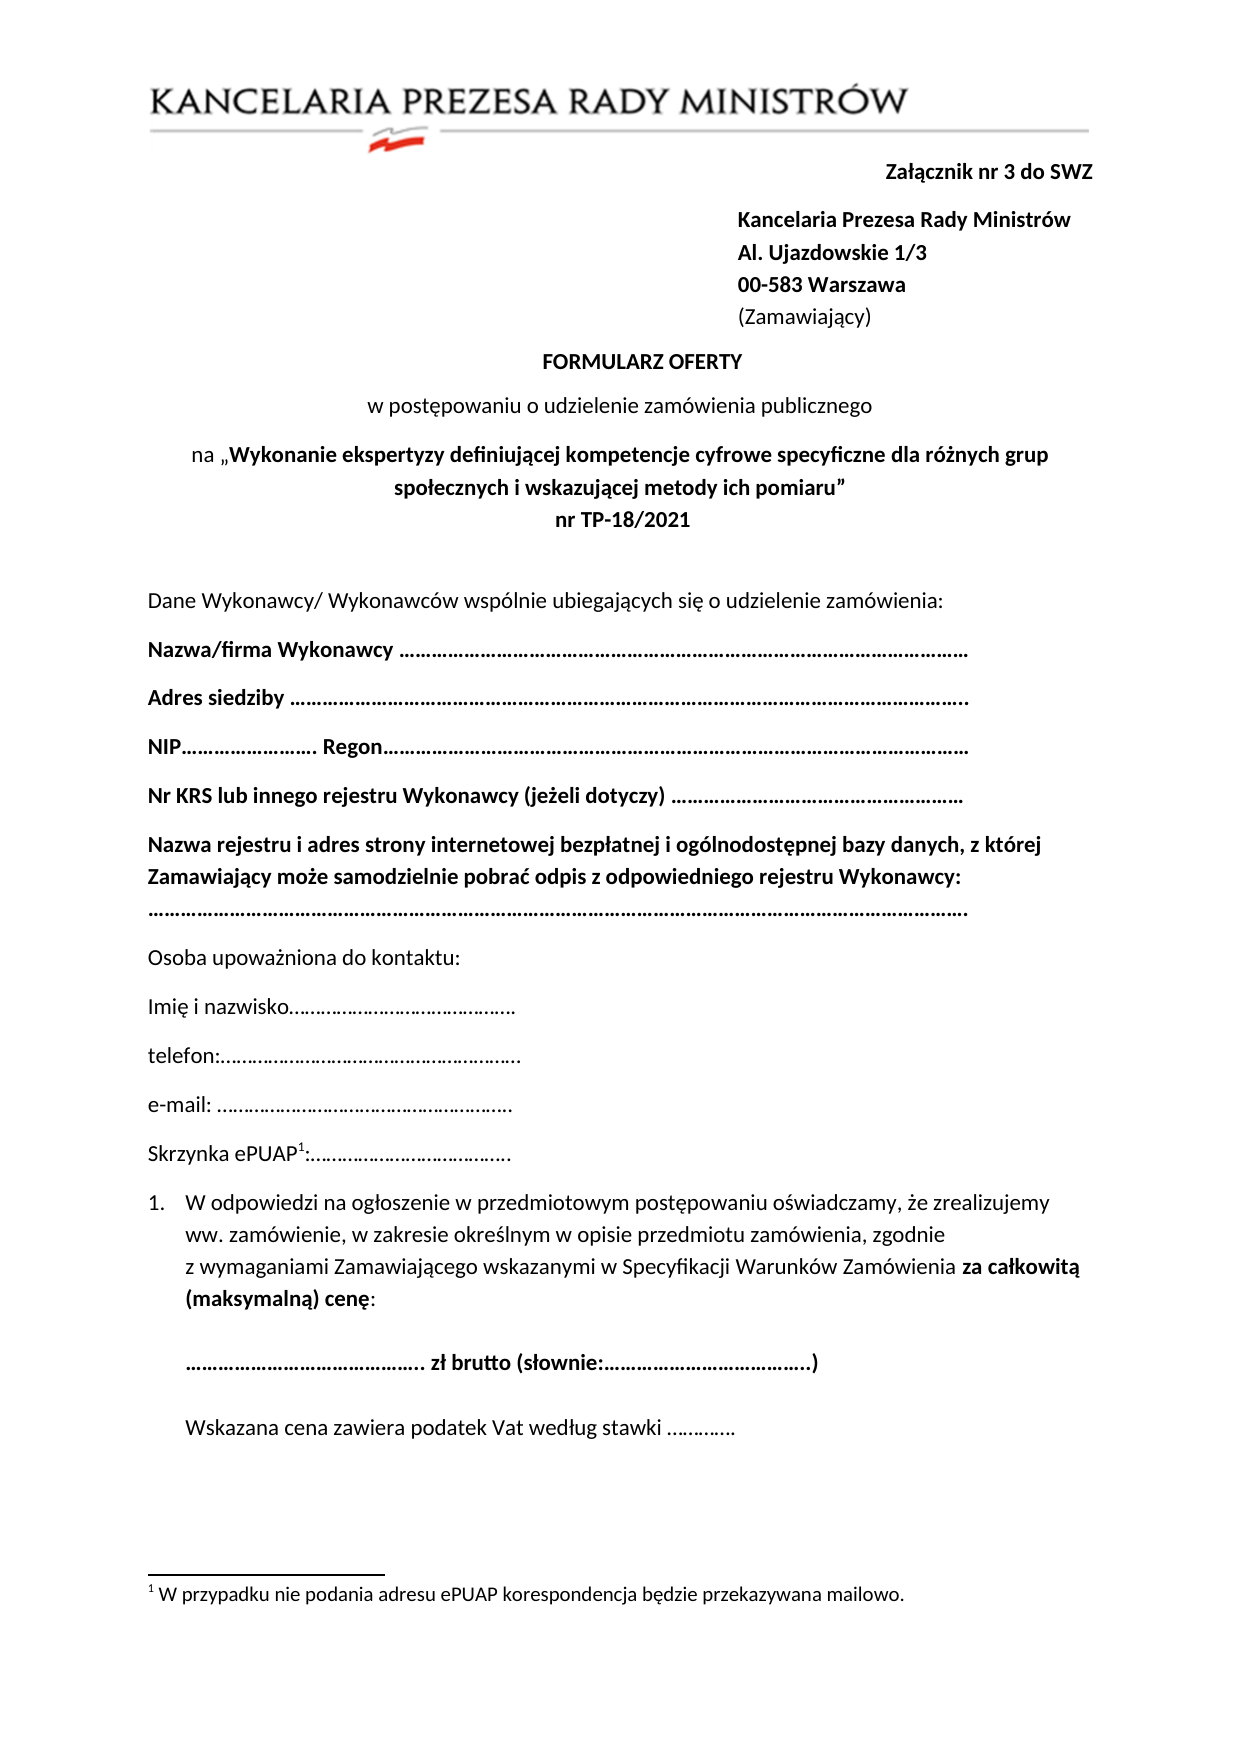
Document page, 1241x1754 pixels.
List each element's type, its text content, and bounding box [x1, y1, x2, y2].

text (Zamawiający) [738, 302, 1093, 330]
text nr TP-18/2021 [148, 505, 1093, 533]
text Nazwa rejestru i adres strony internetowej bezpłatnej i ogólnodostępnej bazy danych, z której Zamawiający może samodzielnie pobrać odpis z odpowiedniego rejestru Wykonawcy: ……………………………………………………………………………………………………………………………………. [148, 830, 1093, 922]
text Załącznik nr 3 do SWZ [148, 157, 1093, 185]
text Skrzynka ePUAP:……………………………….. [148, 1139, 1093, 1167]
list W odpowiedzi na ogłoszenie w przedmiotowym postępowaniu oświadczamy, że zrealizujemy ww. zamówienie, w zakresie określnym w opisie przedmiotu zamówienia, zgodnie z wymaganiami Zamawiającego wskazanymi w Specyfikacji Warunków Zamówienia za całkowitą (maksymalną) cenę: [148, 1188, 1093, 1312]
text 00-583 Warszawa [738, 270, 1093, 298]
text …………………………………….. zł brutto (słownie:………………………………..) [148, 1348, 1093, 1377]
text telefon:………………………………………………… [148, 1041, 1093, 1069]
text Nr KRS lub innego rejestru Wykonawcy (jeżeli dotyczy) ……………………………………………… [148, 781, 1093, 809]
text Dane Wykonawcy/ Wykonawców wspólnie ubiegających się o udzielenie zamówienia: [148, 586, 1093, 614]
text e-mail: ……………………………………………….. [148, 1090, 1093, 1118]
text Adres siedziby …………………………………………………………………………………………………………….. [148, 683, 1093, 712]
text na „Wykonanie ekspertyzy definiującej kompetencje cyfrowe specyficzne dla różnych grup społecznych i wskazującej metody ich pomiaru” [148, 440, 1093, 501]
text FORMULARZ OFERTY [148, 347, 1093, 375]
text Wskazana cena zawiera podatek Vat według stawki …………. [148, 1413, 1093, 1441]
text Kancelaria Prezesa Rady Ministrów [679, 206, 1093, 234]
text Al. Ujazdowskie 1/3 [738, 238, 1093, 266]
text w postępowaniu o udzielenie zamówienia publicznego [148, 392, 1093, 419]
text Nazwa/firma Wykonawcy …………………………………………………………………………………………… [148, 635, 1093, 663]
text Osoba upoważniona do kontaktu: [148, 943, 1093, 971]
text Imię i nazwisko……………………………………. [148, 992, 1093, 1020]
text NIP……………………. Regon……………………………………………………………………………………………… [148, 732, 1093, 760]
picture [147, 73, 1092, 157]
